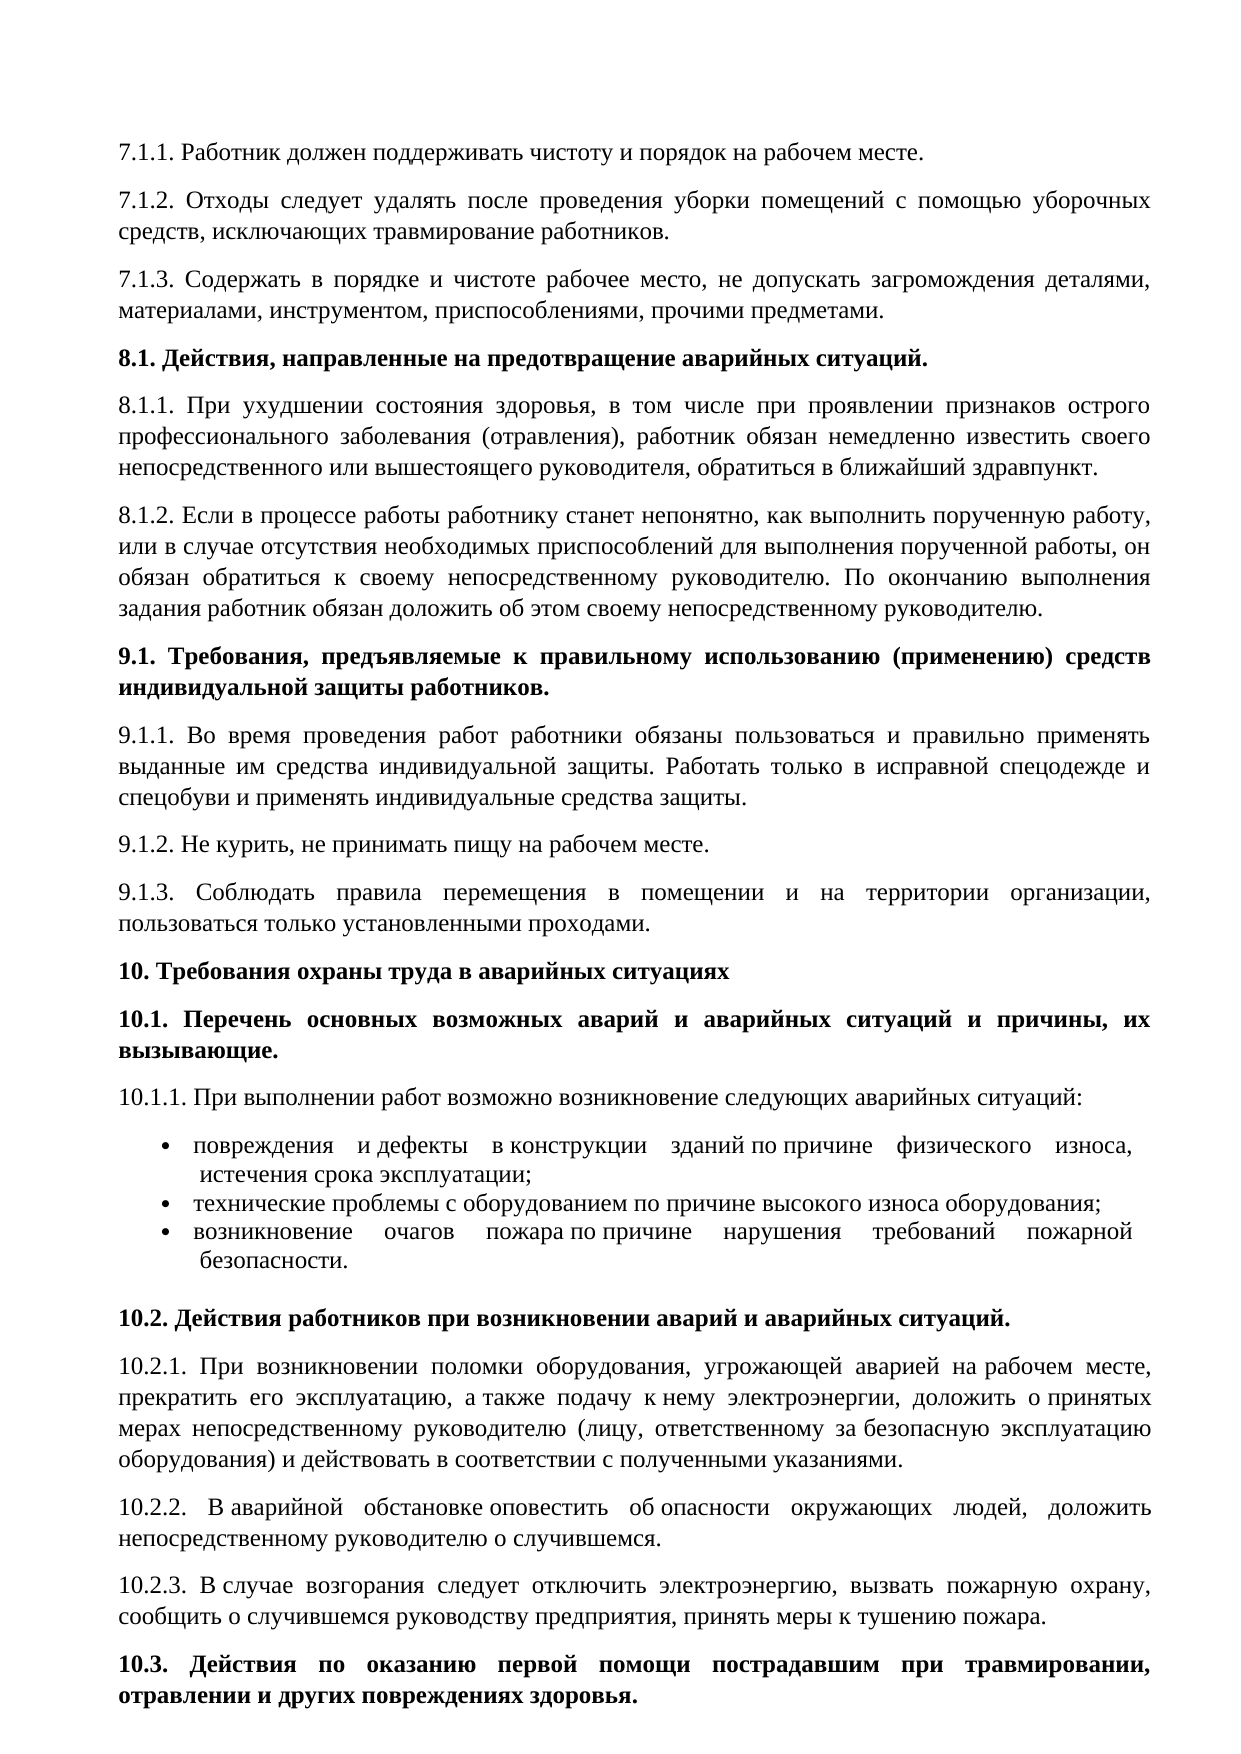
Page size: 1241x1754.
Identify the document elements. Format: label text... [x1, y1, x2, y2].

text 8.1.1. При ухудшении состояния здоровья, в том числе при проявлении признаков острого профессионального заболевания (отравления), работник обязан немедленно известить своего непосредственного или вышестоящего руководителя, обратиться в ближайший здравпункт. [118, 390, 1152, 481]
text 10.3. Действия по оказанию первой помощи пострадавшим при травмировании, отравлении и других повреждениях здоровья. [118, 1649, 1152, 1709]
list технические проблемы с оборудованием по причине высокого износа оборудования; [162, 1188, 1133, 1216]
text 10.2.1. При возникновении поломки оборудования, угрожающей аварией на рабочем месте, прекратить его эксплуатацию, а также подачу к нему электроэнергии, доложить о принятых мерах непосредственному руководителю (лицу, ответственному за безопасную эксплуатацию оборудования) и действовать в соответствии с полученными указаниями. [118, 1351, 1152, 1473]
text 7.1.3. Содержать в порядке и чистоте рабочее место, не допускать загромождения деталями, материалами, инструментом, приспособлениями, прочими предметами. [118, 264, 1152, 324]
text 9.1. Требования, предъявляемые к правильному использованию (применению) средств индивидуальной защиты работников. [118, 641, 1152, 701]
text 9.1.2. Не курить, не принимать пищу на рабочем месте. [118, 829, 1152, 858]
text 9.1.1. Во время проведения работ работники обязаны пользоваться и правильно применять выданные им средства индивидуальной защиты. Работать только в исправной спецодежде и спецобуви и применять индивидуальные средства защиты. [118, 720, 1152, 811]
text 10.1.1. При выполнении работ возможно возникновение следующих аварийных ситуаций: [118, 1082, 1152, 1111]
text 8.1.2. Если в процессе работы работнику станет непонятно, как выполнить порученную работу, или в случае отсутствия необходимых приспособлений для выполнения порученной работы, он обязан обратиться к своему непосредственному руководителю. По окончанию выполнения задания работник обязан доложить об этом своему непосредственному руководителю. [118, 500, 1152, 622]
text 8.1. Действия, направленные на предотвращение аварийных ситуаций. [118, 343, 1152, 371]
text 10. Требования охраны труда в аварийных ситуациях [118, 956, 1152, 985]
text 7.1.1. Работник должен поддерживать чистоту и порядок на рабочем месте. [118, 137, 1152, 166]
text 9.1.3. Соблюдать правила перемещения в помещении и на территории организации, пользоваться только установленными проходами. [118, 877, 1152, 937]
list повреждения и дефекты в конструкции зданий по причине физического износа, истечения срока эксплуатации; [162, 1130, 1133, 1188]
text 10.2.3. В случае возгорания следует отключить электроэнергию, вызвать пожарную охрану, сообщить о случившемся руководству предприятия, принять меры к тушению пожара. [118, 1570, 1152, 1630]
text 10.1. Перечень основных возможных аварий и аварийных ситуаций и причины, их вызывающие. [118, 1004, 1152, 1063]
list возникновение очагов пожара по причине нарушения требований пожарной безопасности. [162, 1216, 1133, 1274]
text 10.2.2. В аварийной обстановке оповестить об опасности окружающих людей, доложить непосредственному руководителю о случившемся. [118, 1492, 1152, 1551]
text 7.1.2. Отходы следует удалять после проведения уборки помещений с помощью уборочных средств, исключающих травмирование работников. [118, 185, 1152, 245]
text 10.2. Действия работников при возникновении аварий и аварийных ситуаций. [118, 1303, 1152, 1332]
